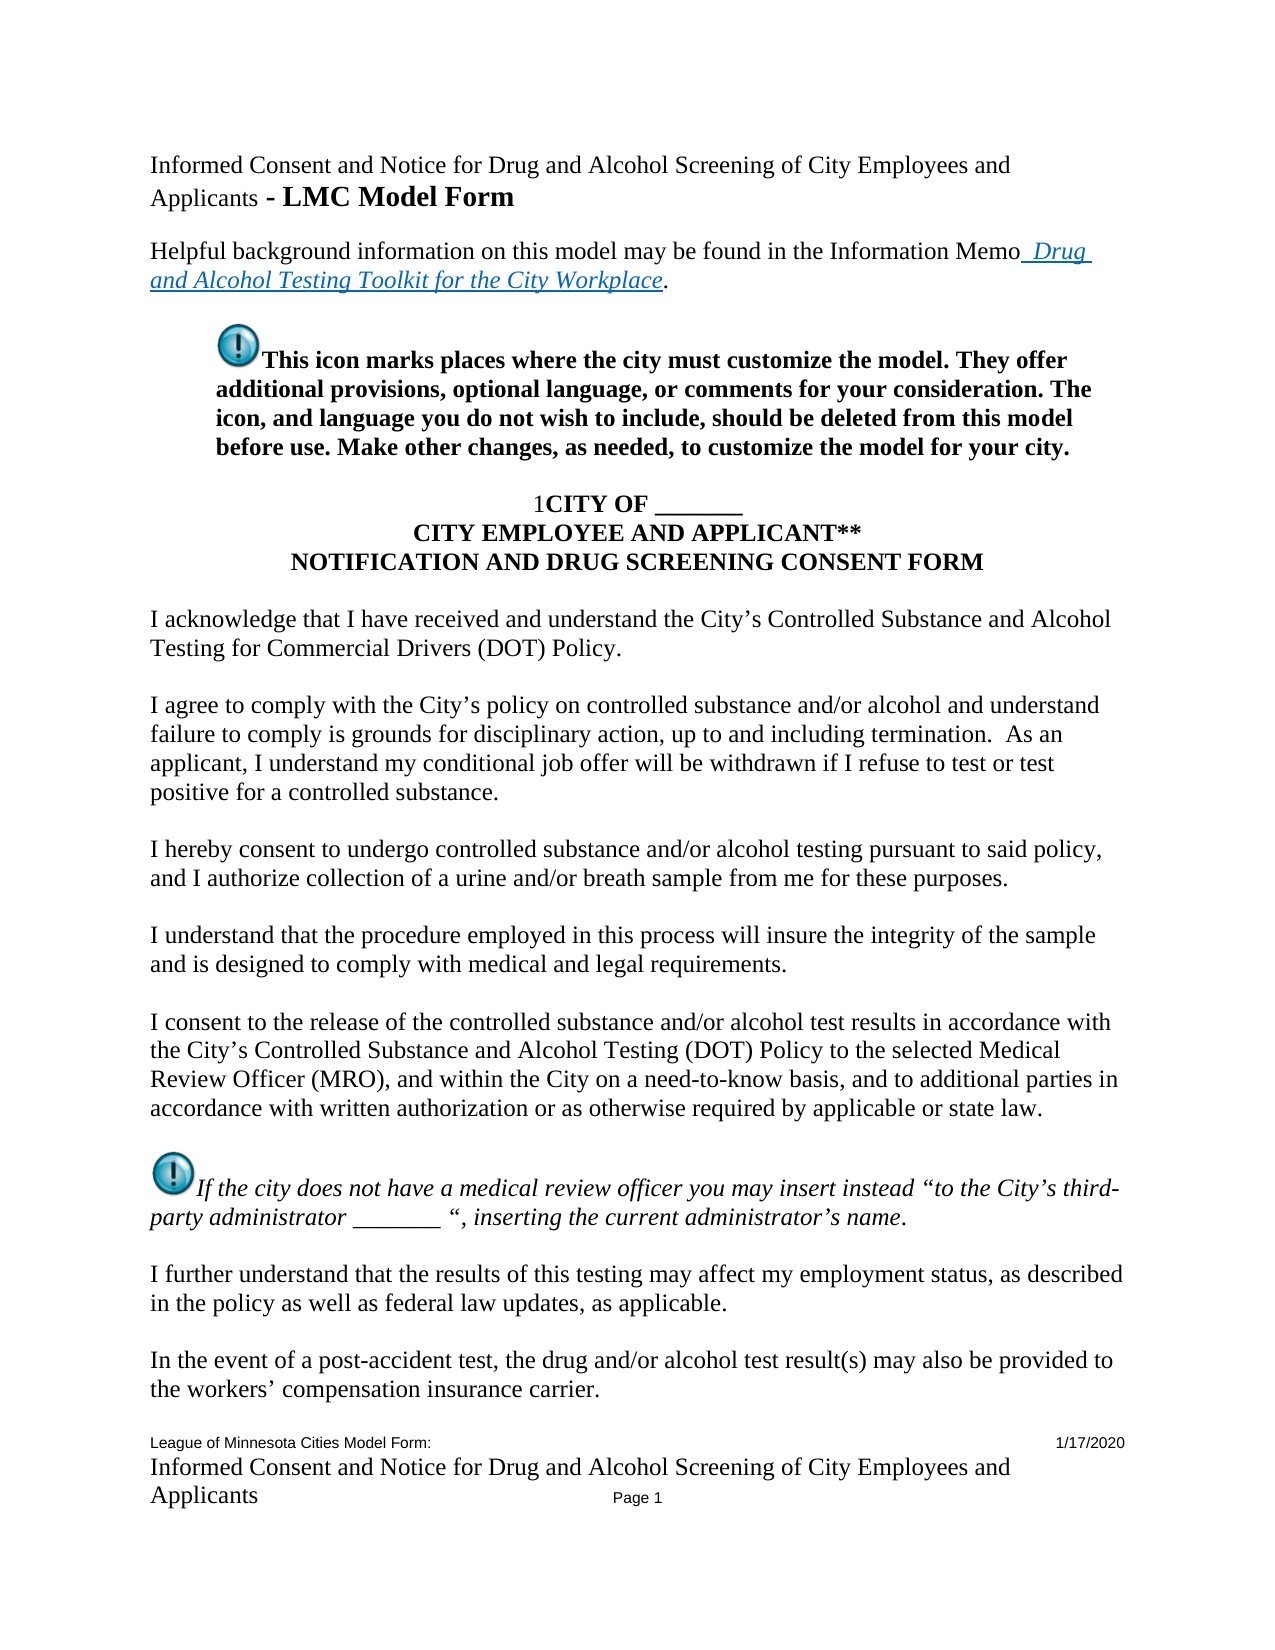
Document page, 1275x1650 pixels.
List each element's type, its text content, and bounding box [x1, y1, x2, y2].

text CITY EMPLOYEE AND APPLICANT** [150, 518, 1125, 547]
text I agree to comply with the City’s policy on controlled substance and/or alcohol and understand failure to comply is grounds for disciplinary action, up to and including termination. As an applicant, I understand my conditional job offer will be withdrawn if I refuse to test or test positive for a controlled substance. [150, 690, 1125, 805]
text NOTIFICATION AND DRUG SCREENING CONSENT FORM [150, 547, 1125, 575]
text In the event of a post-accident test, the drug and/or alcohol test result(s) may also be provided to the workers’ compensation insurance carrier. [150, 1346, 1125, 1403]
text If the city does not have a medical review officer you may insert instead “to the City’s third-party administrator _______ “, inserting the current administrator’s name. [150, 1150, 1125, 1231]
text - LMC Model Form [150, 150, 1125, 212]
text This icon marks places where the city must customize the model. They offer additional provisions, optional language, or comments for your consideration. The icon, and language you do not wish to include, should be deleted from this model before use. Make other changes, as needed, to customize the model for your city. [216, 323, 1125, 460]
text CITY OF _______ [150, 489, 1125, 518]
text I acknowledge that I have received and understand the City’s Controlled Substance and Alcohol Testing for Commercial Drivers (DOT) Policy. [150, 604, 1125, 662]
picture [150, 1150, 197, 1197]
text I further understand that the results of this testing may affect my employment status, as described in the policy as well as federal law updates, as applicable. [150, 1259, 1125, 1317]
text I understand that the procedure employed in this process will insure the integrity of the sample and is designed to comply with medical and legal requirements. [150, 920, 1125, 978]
text Helpful background information on this model may be found in the Information Memo Drug and Alcohol Testing Toolkit for the City Workplace. [150, 236, 1125, 294]
text I consent to the release of the controlled substance and/or alcohol test results in accordance with the City’s Controlled Substance and Alcohol Testing (DOT) Policy to the selected Medical Review Officer (MRO), and within the City on a need-to-know basis, and to additional parties in accordance with written authorization or as otherwise required by applicable or state law. [150, 1007, 1125, 1122]
picture [215, 322, 262, 369]
text I hereby consent to undergo controlled substance and/or alcohol testing pursuant to said policy, and I authorize collection of a urine and/or breath sample from me for these purposes. [150, 834, 1125, 892]
